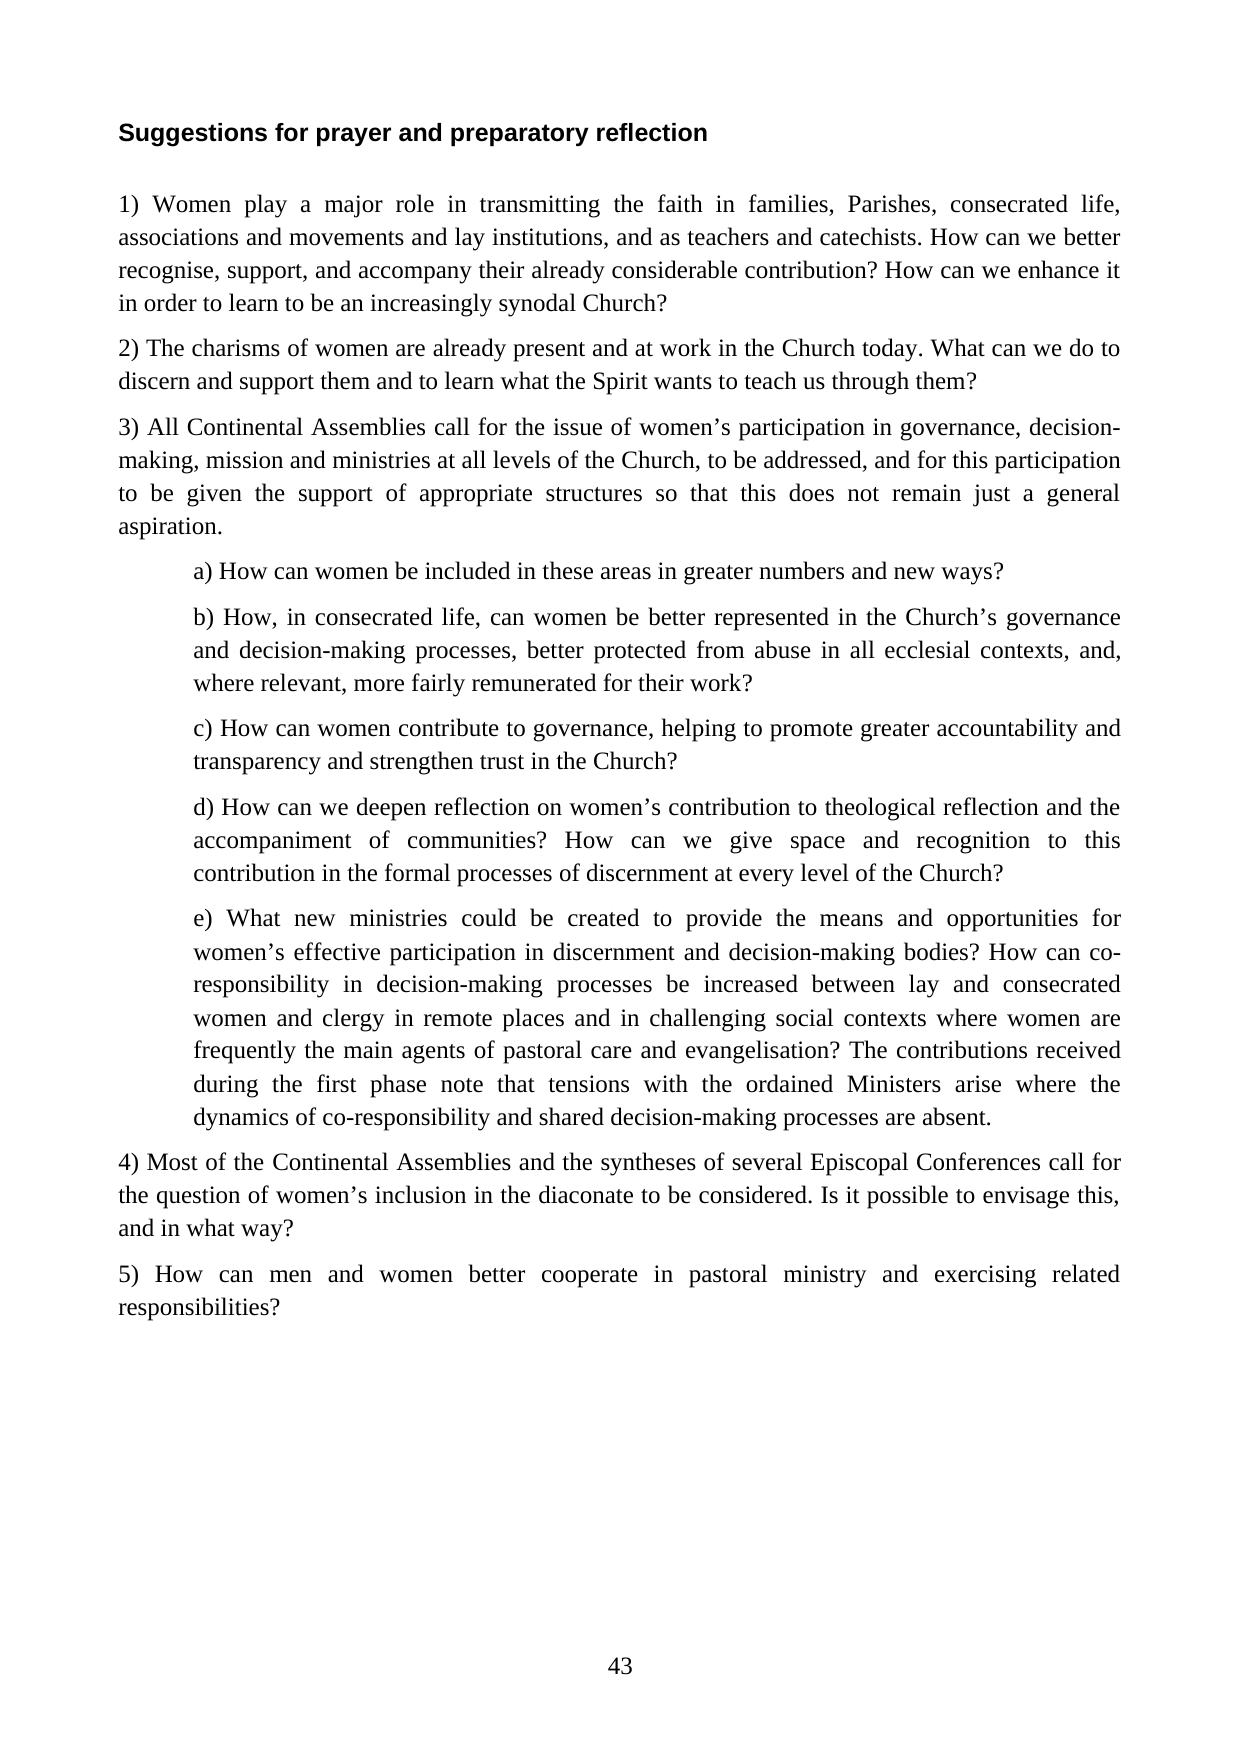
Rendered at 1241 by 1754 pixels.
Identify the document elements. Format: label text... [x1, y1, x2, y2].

text 2) The charisms of women are already present and at work in the Church today. What can we do to discern and support them and to learn what the Spirit wants to teach us through them? [118, 333, 1122, 395]
text c) How can women contribute to governance, helping to promote greater accountability and transparency and strengthen trust in the Church? [193, 713, 1122, 775]
text e) What new ministries could be created to provide the means and opportunities for women’s effective participation in discernment and decision-making bodies? How can co-responsibility in decision-making processes be increased between lay and consecrated women and clergy in remote places and in challenging social contexts where women are frequently the main agents of pastoral care and evangelisation? The contributions received during the first phase note that tensions with the ordained Ministers arise where the dynamics of co-responsibility and shared decision-making processes are absent. [193, 903, 1122, 1130]
text d) How can we deepen reflection on women’s contribution to theological reflection and the accompaniment of communities? How can we give space and recognition to this contribution in the formal processes of discernment at every level of the Church? [193, 792, 1122, 887]
text 4) Most of the Continental Assemblies and the syntheses of several Episcopal Conferences call for the question of women’s inclusion in the diaconate to be considered. Is it possible to envisage this, and in what way? [118, 1147, 1122, 1242]
text Suggestions for prayer and preparatory reflection [118, 118, 1122, 147]
text 5) How can men and women better cooperate in pastoral ministry and exercising related responsibilities? [118, 1259, 1122, 1321]
text 1) Women play a major role in transmitting the faith in families, Parishes, consecrated life, associations and movements and lay institutions, and as teachers and catechists. How can we better recognise, support, and accompany their already considerable contribution? How can we enhance it in order to learn to be an increasingly synodal Church? [118, 189, 1122, 316]
text 3) All Continental Assemblies call for the issue of women’s participation in governance, decision-making, mission and ministries at all levels of the Church, to be addressed, and for this participation to be given the support of appropriate structures so that this does not remain just a general aspiration. [118, 412, 1122, 539]
text b) How, in consecrated life, can women be better represented in the Church’s governance and decision-making processes, better protected from abuse in all ecclesial contexts, and, where relevant, more fairly remunerated for their work? [193, 602, 1122, 697]
text a) How can women be included in these areas in greater numbers and new ways? [193, 556, 1122, 585]
